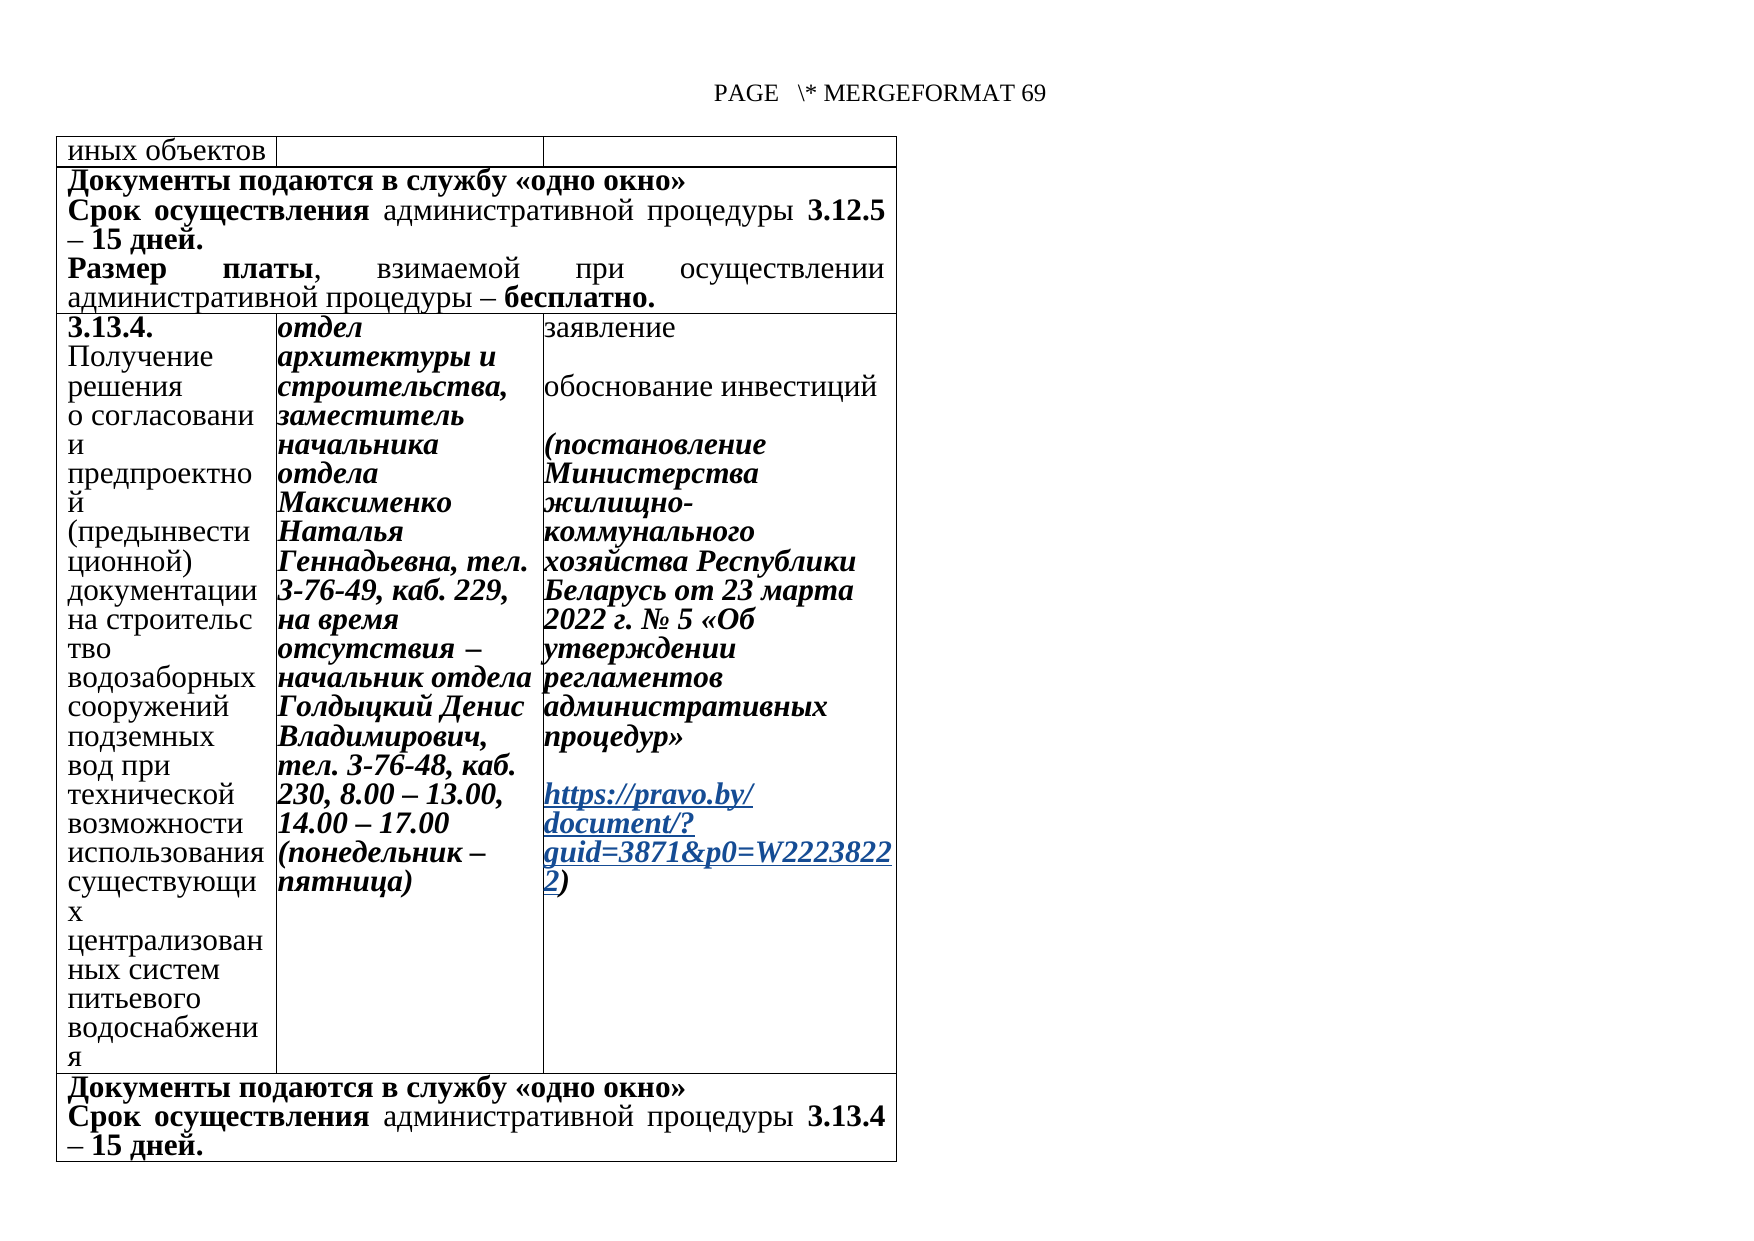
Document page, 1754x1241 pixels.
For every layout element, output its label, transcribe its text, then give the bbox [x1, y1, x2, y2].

table_cell Документы подаются в службу «одно окно» Срок осуществления административной процедуры 3.12.5 – 15 дней. Размер платы, взимаемой при осуществлении административной процедуры – бесплатно. [57, 168, 896, 313]
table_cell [57, 1074, 896, 1161]
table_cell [277, 137, 543, 166]
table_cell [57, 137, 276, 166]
table_cell заявление обоснование инвестиций (постановление Министерства жилищно-коммунального хозяйства Республики Беларусь от 23 марта 2022 г. № 5 «Об утверждении регламентов административных процедур» https://pravo.by/document/?guid=3871&p0=W22238222) [544, 314, 896, 1073]
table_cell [544, 137, 896, 166]
table_cell 3.13.4. Получение решения о согласовании предпроектной (предынвестиционной) документации на строительство водозаборных сооружений подземных вод при технической возможности использования существующих централизованных систем питьевого водоснабжения [57, 314, 276, 1073]
